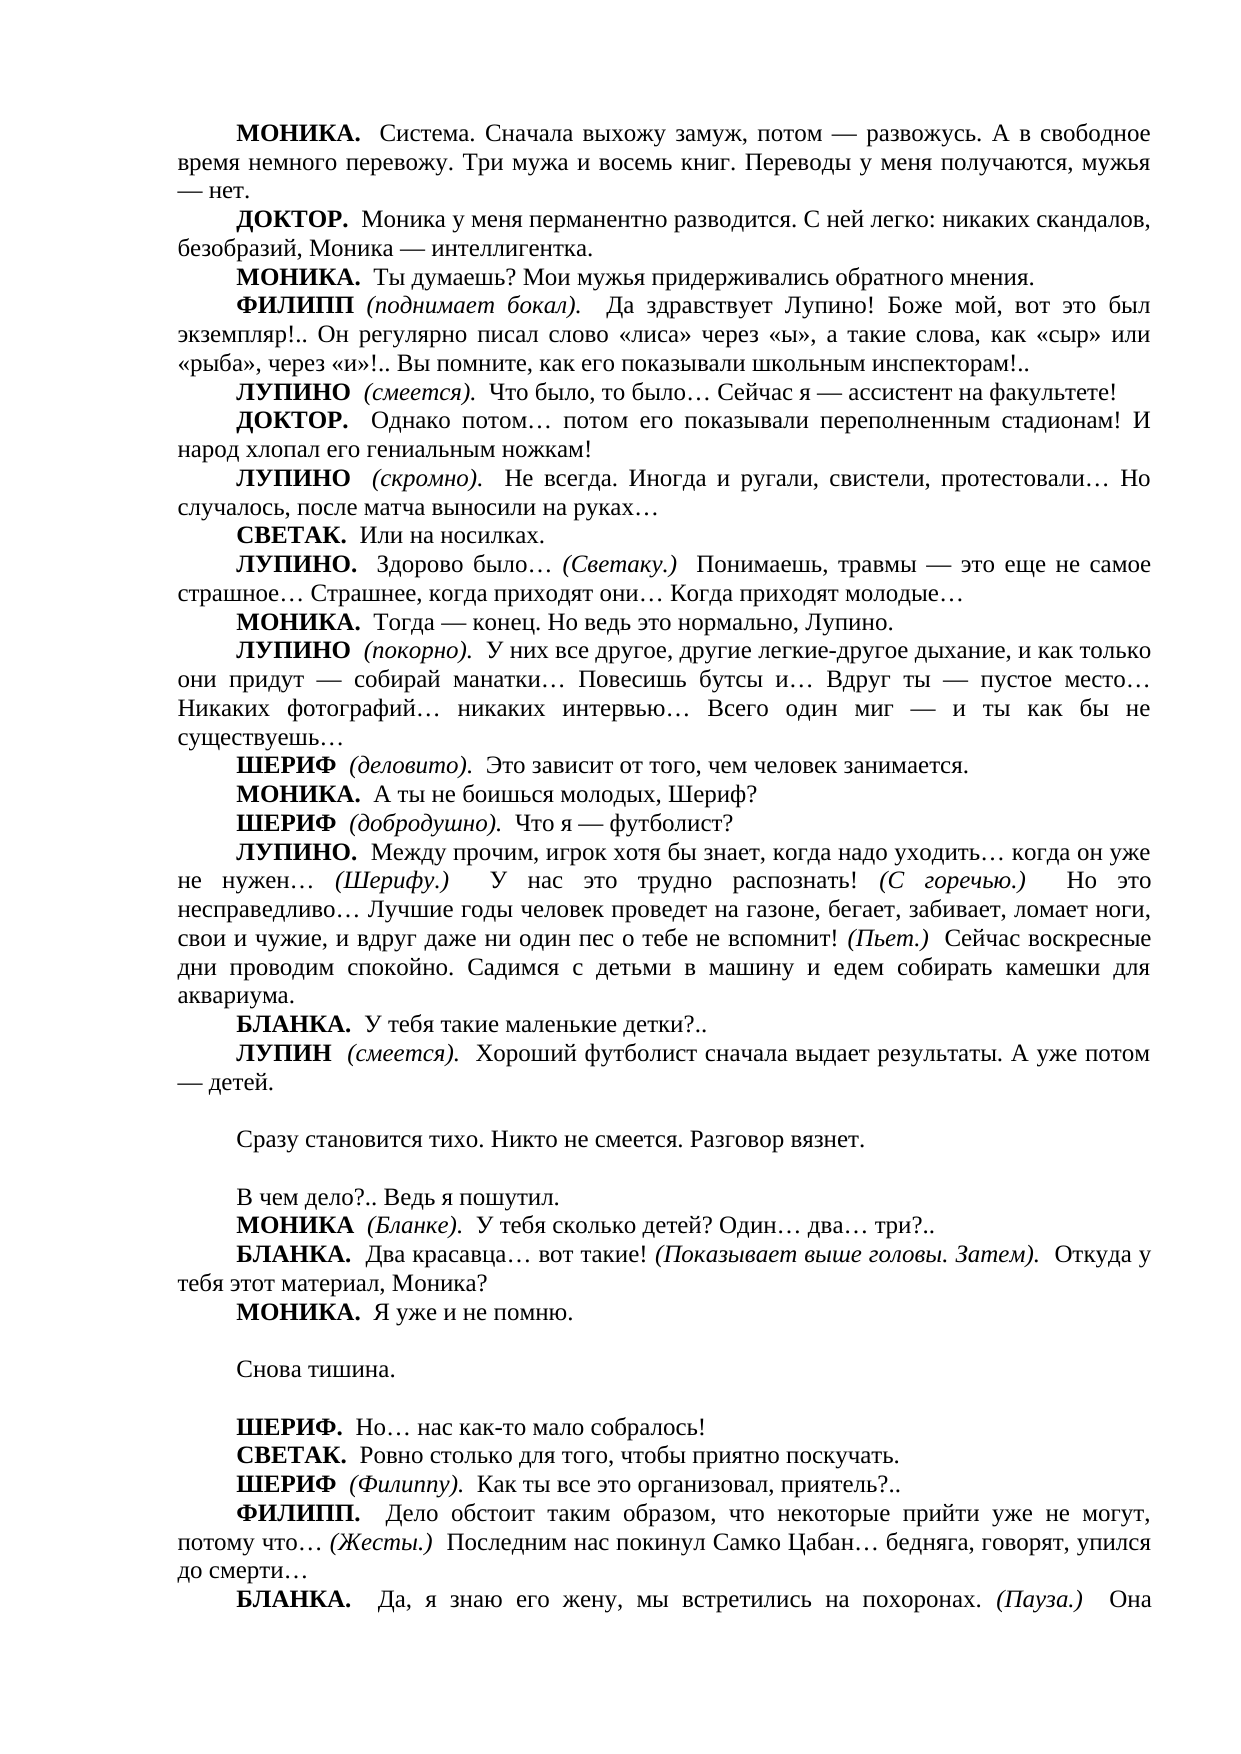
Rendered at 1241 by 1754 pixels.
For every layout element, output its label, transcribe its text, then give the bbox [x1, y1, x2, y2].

text Сразу становится тихо. Никто не смеется. Разговор вязнет. [177, 1124, 1152, 1153]
text МОНИКА. Система. Сначала выхожу замуж, потом — развожусь. А в свободное время немного перевожу. Три мужа и восемь книг. Переводы у меня получаются, мужья — нет. [177, 118, 1152, 204]
text ЛУПИНО. Между прочим, игрок хотя бы знает, когда надо уходить… когда он уже не нужен… (Шерифу.) У нас это трудно распознать! (С горечью.) Но это несправедливо… Лучшие годы человек проведет на газоне, бегает, забивает, ломает ноги, свои и чужие, и вдруг даже ни один пес о тебе не вспомнит! (Пьет.) Сейчас воскресные дни проводим спокойно. Садимся с детьми в машину и едем собирать камешки для аквариума. [177, 837, 1152, 1009]
text ШЕРИФ (добродушно). Что я — футболист? [177, 808, 1152, 837]
text МОНИКА. Я уже и не помню. [177, 1297, 1152, 1326]
text ДОКТОР. Однако потом… потом его показывали переполненным стадионам! И народ хлопал его гениальным ножкам! [177, 406, 1152, 463]
text ЛУПИНО (скромно). Не всегда. Иногда и ругали, свистели, протестовали… Но случалось, после матча выносили на руках… [177, 463, 1152, 521]
text ШЕРИФ. Но… нас как-то мало собралось! [177, 1412, 1152, 1441]
text В чем дело?.. Ведь я пошутил. [177, 1182, 1152, 1211]
text БЛАНКА. Два красавца… вот такие! (Показывает выше головы. Затем). Откуда у тебя этот материал, Моника? [177, 1239, 1152, 1297]
text ДОКТОР. Моника у меня перманентно разводится. С ней легко: никаких скандалов, безобразий, Моника — интеллигентка. [177, 204, 1152, 262]
text ФИЛИПП (поднимает бокал). Да здравствует Лупино! Боже мой, вот это был экземпляр!.. Он регулярно писал слово «лиса» через «ы», а такие слова, как «сыр» или «рыба», через «и»!.. Вы помните, как его показывали школьным инспекторам!.. [177, 291, 1152, 377]
text МОНИКА (Бланке). У тебя сколько детей? Один… два… три?.. [177, 1211, 1152, 1239]
text ЛУПИНО (покорно). У них все другое, другие легкие-другое дыхание, и как только они придут — собирай манатки… Повесишь бутсы и… Вдруг ты — пустое место… Никаких фотографий… никаких интервью… Всего один миг — и ты как бы не существуешь… [177, 636, 1152, 751]
text ШЕРИФ (деловито). Это зависит от того, чем человек занимается. [177, 751, 1152, 779]
text ШЕРИФ (Филиппу). Как ты все это организовал, приятель?.. [177, 1469, 1152, 1498]
text ЛУПИН (смеется). Хороший футболист сначала выдает результаты. А уже потом — детей. [177, 1038, 1152, 1096]
text МОНИКА. Тогда — конец. Но ведь это нормально, Лупино. [177, 607, 1152, 636]
text СВЕТАК. Ровно столько для того, чтобы приятно поскучать. [177, 1441, 1152, 1469]
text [177, 1584, 1152, 1613]
text ЛУПИНО (смеется). Что было, то было… Сейчас я — ассистент на факультете! [177, 377, 1152, 406]
text ФИЛИПП. Дело обстоит таким образом, что некоторые прийти уже не могут, потому что… (Жесты.) Последним нас покинул Самко Цабан… бедняга, говорят, упился до смерти… [177, 1498, 1152, 1584]
text МОНИКА. Ты думаешь? Мои мужья придерживались обратного мнения. [177, 262, 1152, 291]
text БЛАНКА. У тебя такие маленькие детки?.. [177, 1009, 1152, 1038]
text Снова тишина. [177, 1354, 1152, 1383]
text ЛУПИНО. Здорово было… (Светаку.) Понимаешь, травмы — это еще не самое страшное… Страшнее, когда приходят они… Когда приходят молодые… [177, 549, 1152, 607]
text СВЕТАК. Или на носилках. [177, 521, 1152, 549]
text МОНИКА. А ты не боишься молодых, Шериф? [177, 779, 1152, 808]
